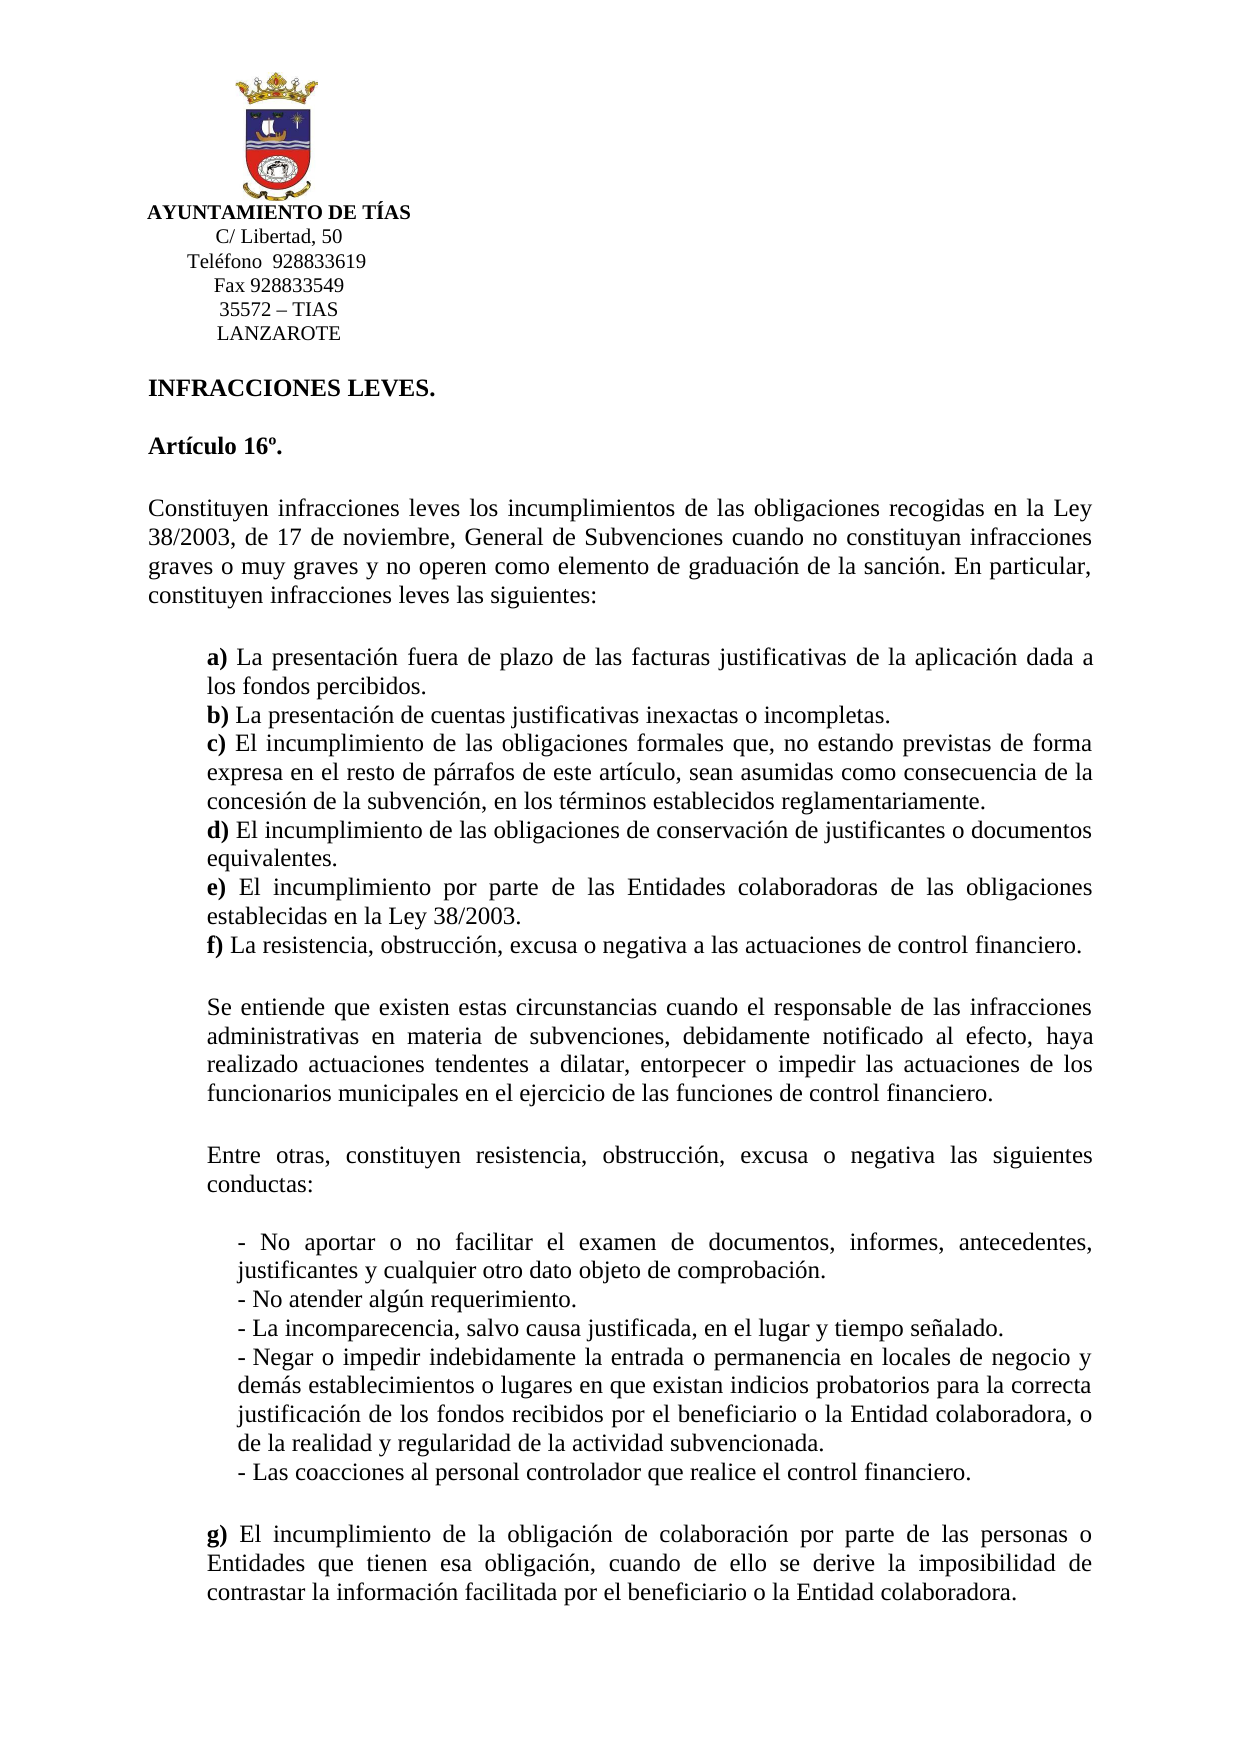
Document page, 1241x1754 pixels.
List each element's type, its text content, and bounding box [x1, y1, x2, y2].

text INFRACCIONES LEVES. [148, 373, 1105, 402]
picture [235, 72, 318, 201]
list Las coacciones al personal controlador que realice el control financiero. [237, 1457, 1105, 1486]
text Se entiende que existen estas circunstancias cuando el responsable de las infracciones administrativas en materia de subvenciones, debidamente notificado al efecto, haya realizado actuaciones tendentes a dilatar, entorpecer o impedir las actuaciones de los funcionarios municipales en el ejercicio de las funciones de control financiero. [207, 992, 1093, 1107]
list La presentación fuera de plazo de las facturas justificativas de la aplicación dada a los fondos percibidos. [207, 642, 1093, 700]
text Artículo 16º. [148, 431, 1105, 460]
list El incumplimiento de la obligación de colaboración por parte de las personas o Entidades que tienen esa obligación, cuando de ello se derive la imposibilidad de contrastar la información facilitada por el beneficiario o la Entidad colaboradora. [207, 1519, 1093, 1605]
list La presentación de cuentas justificativas inexactas o incompletas. [207, 700, 1105, 728]
text Entre otras, constituyen resistencia, obstrucción, excusa o negativa las siguientes conductas: [207, 1141, 1093, 1198]
list Negar o impedir indebidamente la entrada o permanencia en locales de negocio y demás establecimientos o lugares en que existan indicios probatorios para la correcta justificación de los fondos recibidos por el beneficiario o la Entidad colaboradora, o de la realidad y regularidad de la actividad subvencionada. [237, 1342, 1093, 1457]
text Constituyen infracciones leves los incumplimientos de las obligaciones recogidas en la Ley 38/2003, de 17 de noviembre, General de Subvenciones cuando no constituyan infracciones graves o muy graves y no operen como elemento de graduación de la sanción. En particular, constituyen infracciones leves las siguientes: [148, 493, 1093, 608]
list No aportar o no facilitar el examen de documentos, informes, antecedentes, justificantes y cualquier otro dato objeto de comprobación. [237, 1227, 1093, 1284]
list La incomparecencia, salvo causa justificada, en el lugar y tiempo señalado. [237, 1313, 1105, 1342]
list El incumplimiento de las obligaciones de conservación de justificantes o documentos equivalentes. [207, 815, 1093, 872]
list El incumplimiento por parte de las Entidades colaboradoras de las obligaciones establecidas en la Ley 38/2003. [207, 872, 1093, 930]
list No atender algún requerimiento. [237, 1284, 1105, 1313]
list La resistencia, obstrucción, excusa o negativa a las actuaciones de control financiero. [207, 930, 1105, 958]
list El incumplimiento de las obligaciones formales que, no estando previstas de forma expresa en el resto de párrafos de este artículo, sean asumidas como consecuencia de la concesión de la subvención, en los términos establecidos reglamentariamente. [207, 728, 1094, 815]
